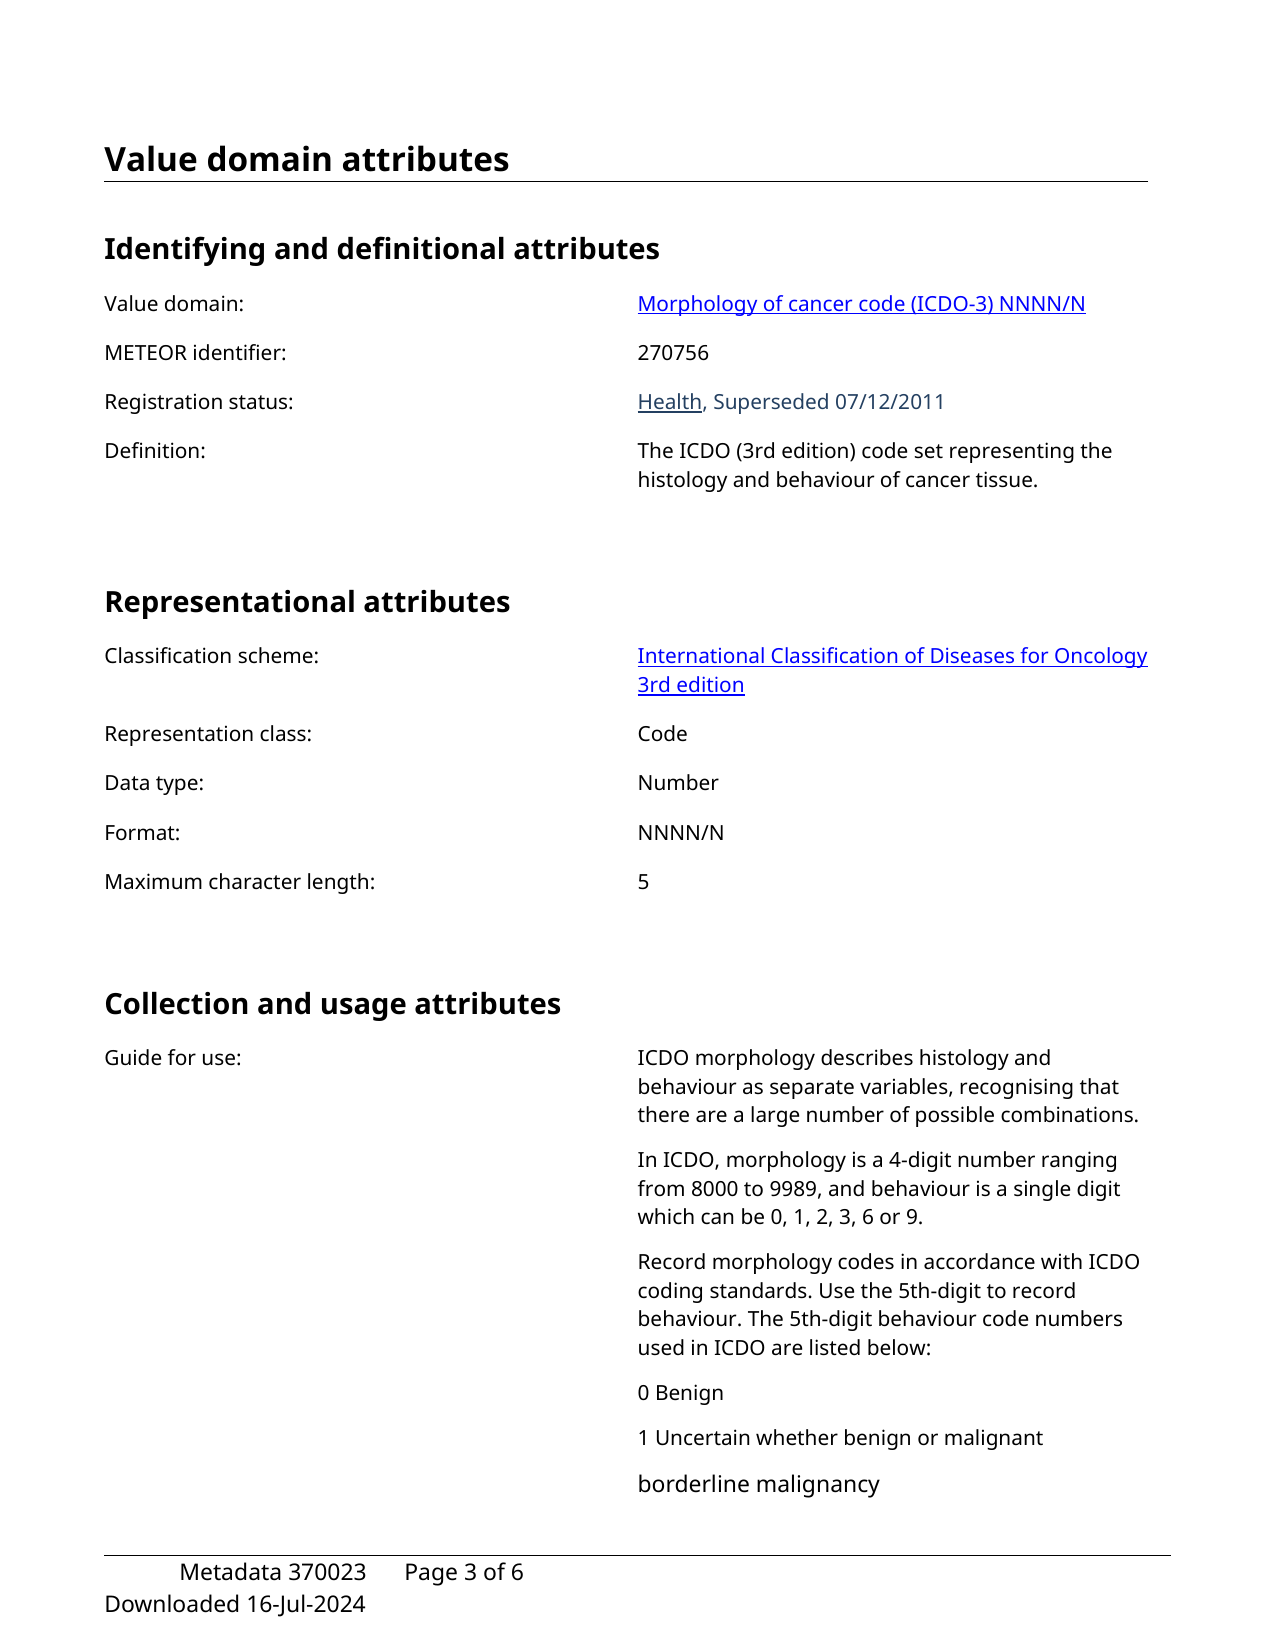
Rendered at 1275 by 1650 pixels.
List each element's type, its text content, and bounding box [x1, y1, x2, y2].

table_cell International Classification of Diseases for Oncology 3rd edition [626, 631, 1159, 709]
table_cell Identifying and definitional attributes [93, 183, 1159, 278]
table_cell Guide for use: [93, 1033, 626, 1510]
table_cell Maximum character length: [93, 857, 626, 906]
table_cell Classification scheme: [93, 631, 626, 709]
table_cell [626, 1033, 1159, 1510]
table_cell Health, Superseded 07/12/2011 [626, 377, 1159, 426]
table_cell Value domain: [93, 278, 626, 328]
table_header Collection and usage attributes [93, 937, 1159, 1033]
table_cell Registration status: [93, 377, 626, 426]
table_cell 5 [626, 857, 1159, 906]
table_cell Format: [93, 807, 626, 857]
table_cell Definition: [93, 426, 626, 504]
table_cell 270756 [626, 328, 1159, 377]
table_cell Number [626, 758, 1159, 807]
table_cell NNNN/N [626, 807, 1159, 857]
table_cell Code [626, 709, 1159, 758]
table_header Value domain attributes [93, 110, 1159, 182]
table_cell The ICDO (3rd edition) code set representing the histology and behaviour of cancer tissue. [626, 426, 1159, 504]
table_cell Morphology of cancer code (ICDO-3) NNNN/N [626, 278, 1159, 328]
table_header Representational attributes [93, 535, 1159, 631]
table_cell Representation class: [93, 709, 626, 758]
table_cell Data type: [93, 758, 626, 807]
table_cell METEOR identifier: [93, 328, 626, 377]
